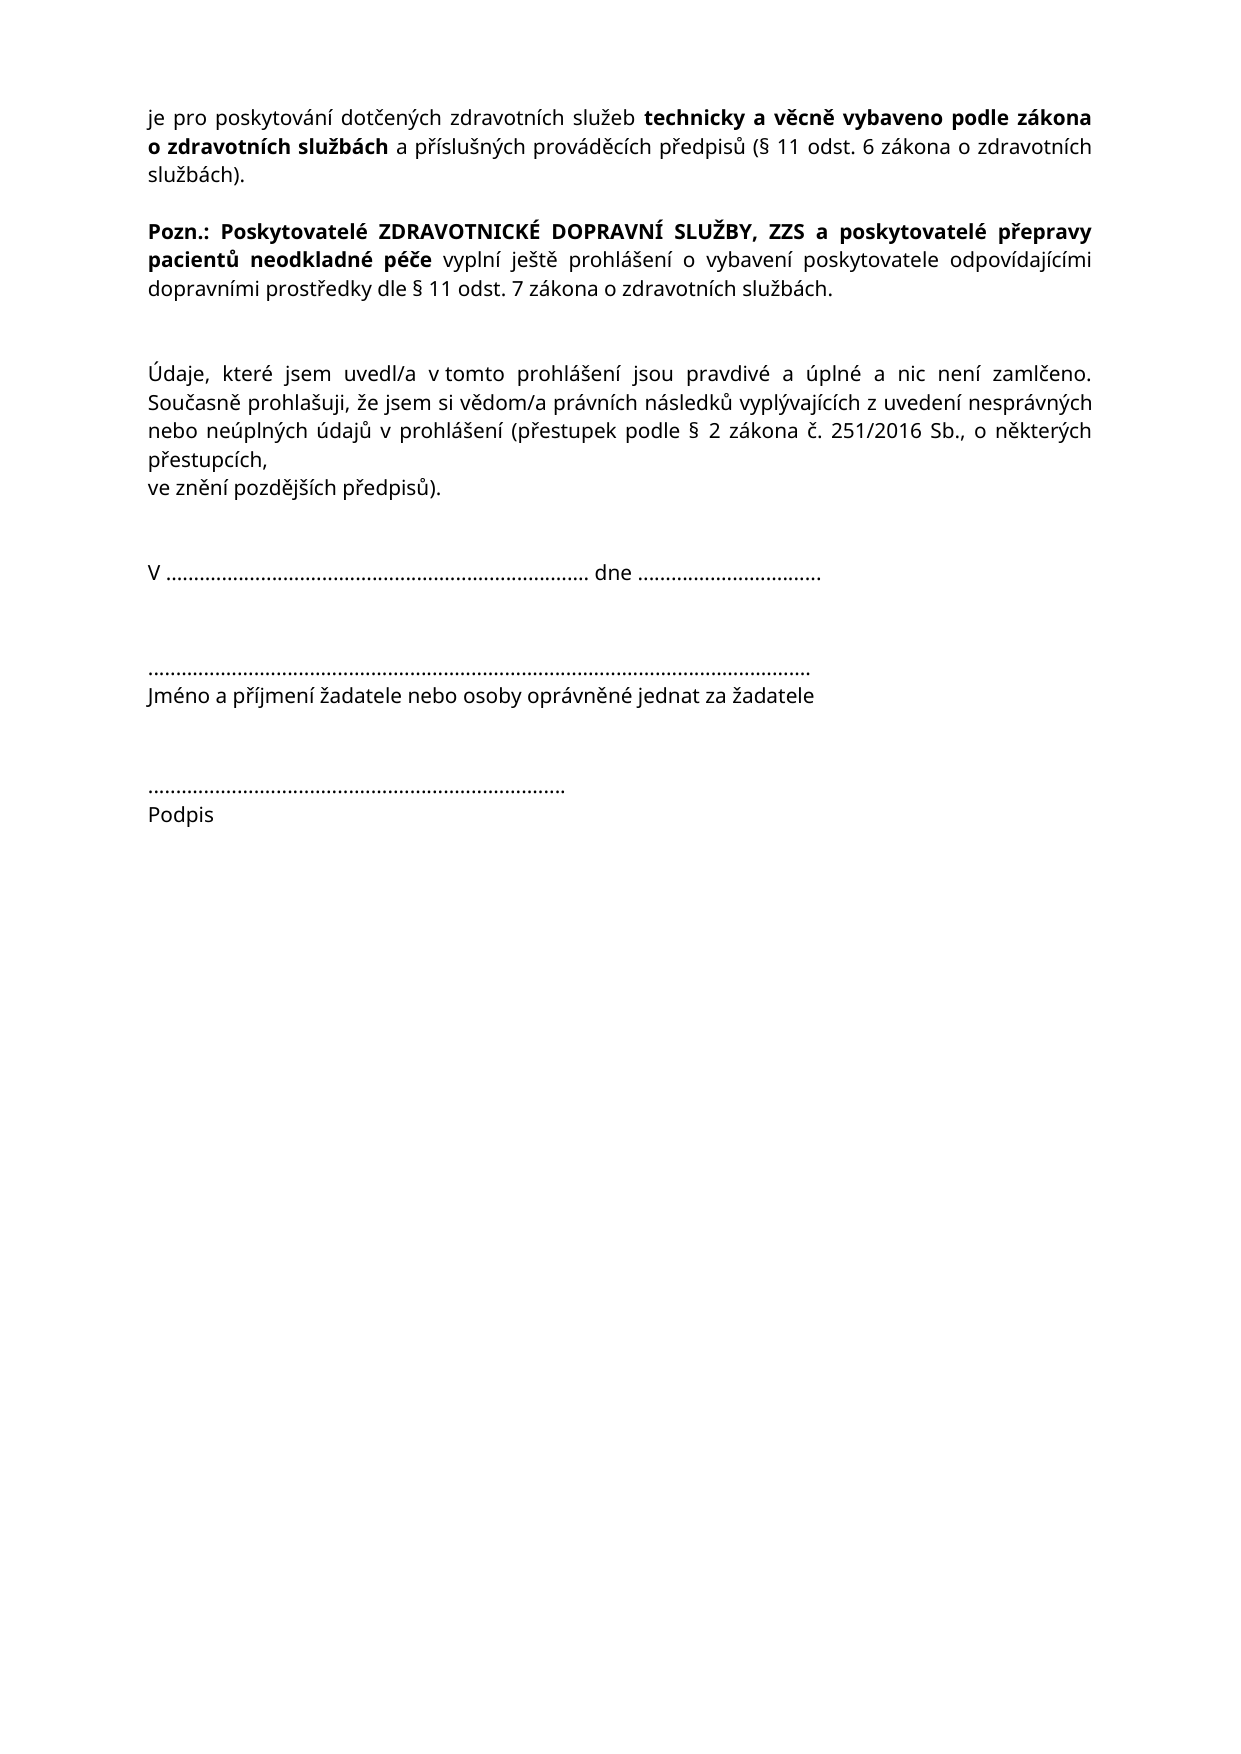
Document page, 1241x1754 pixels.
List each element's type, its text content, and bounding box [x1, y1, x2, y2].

text Podpis [148, 800, 1093, 828]
text V ............................................................................ dne ................................. [148, 558, 1093, 586]
text Pozn.: Poskytovatelé ZDRAVOTNICKÉ DOPRAVNÍ SLUŽBY, ZZS a poskytovatelé přepravy pacientů neodkladné péče vyplní ještě prohlášení o vybavení poskytovatele odpovídajícími dopravními prostředky dle § 11 odst. 7 zákona o zdravotních službách. [148, 217, 1093, 302]
text ....................................................................................................................... [148, 653, 1093, 681]
text ........................................................................... [148, 771, 1093, 800]
text Jméno a příjmení žadatele nebo osoby oprávněné jednat za žadatele [148, 681, 1093, 709]
text Údaje, které jsem uvedl/a v tomto prohlášení jsou pravdivé a úplné a nic není zamlčeno. Současně prohlašuji, že jsem si vědom/a právních následků vyplývajících z uvedení nesprávných nebo neúplných údajů v prohlášení (přestupek podle § 2 zákona č. 251/2016 Sb., o některých přestupcích, ve znění pozdějších předpisů). [148, 359, 1093, 502]
text je pro poskytování dotčených zdravotních služeb technicky a věcně vybaveno podle zákona o zdravotních službách a příslušných prováděcích předpisů (§ 11 odst. 6 zákona o zdravotních službách). [148, 103, 1093, 189]
